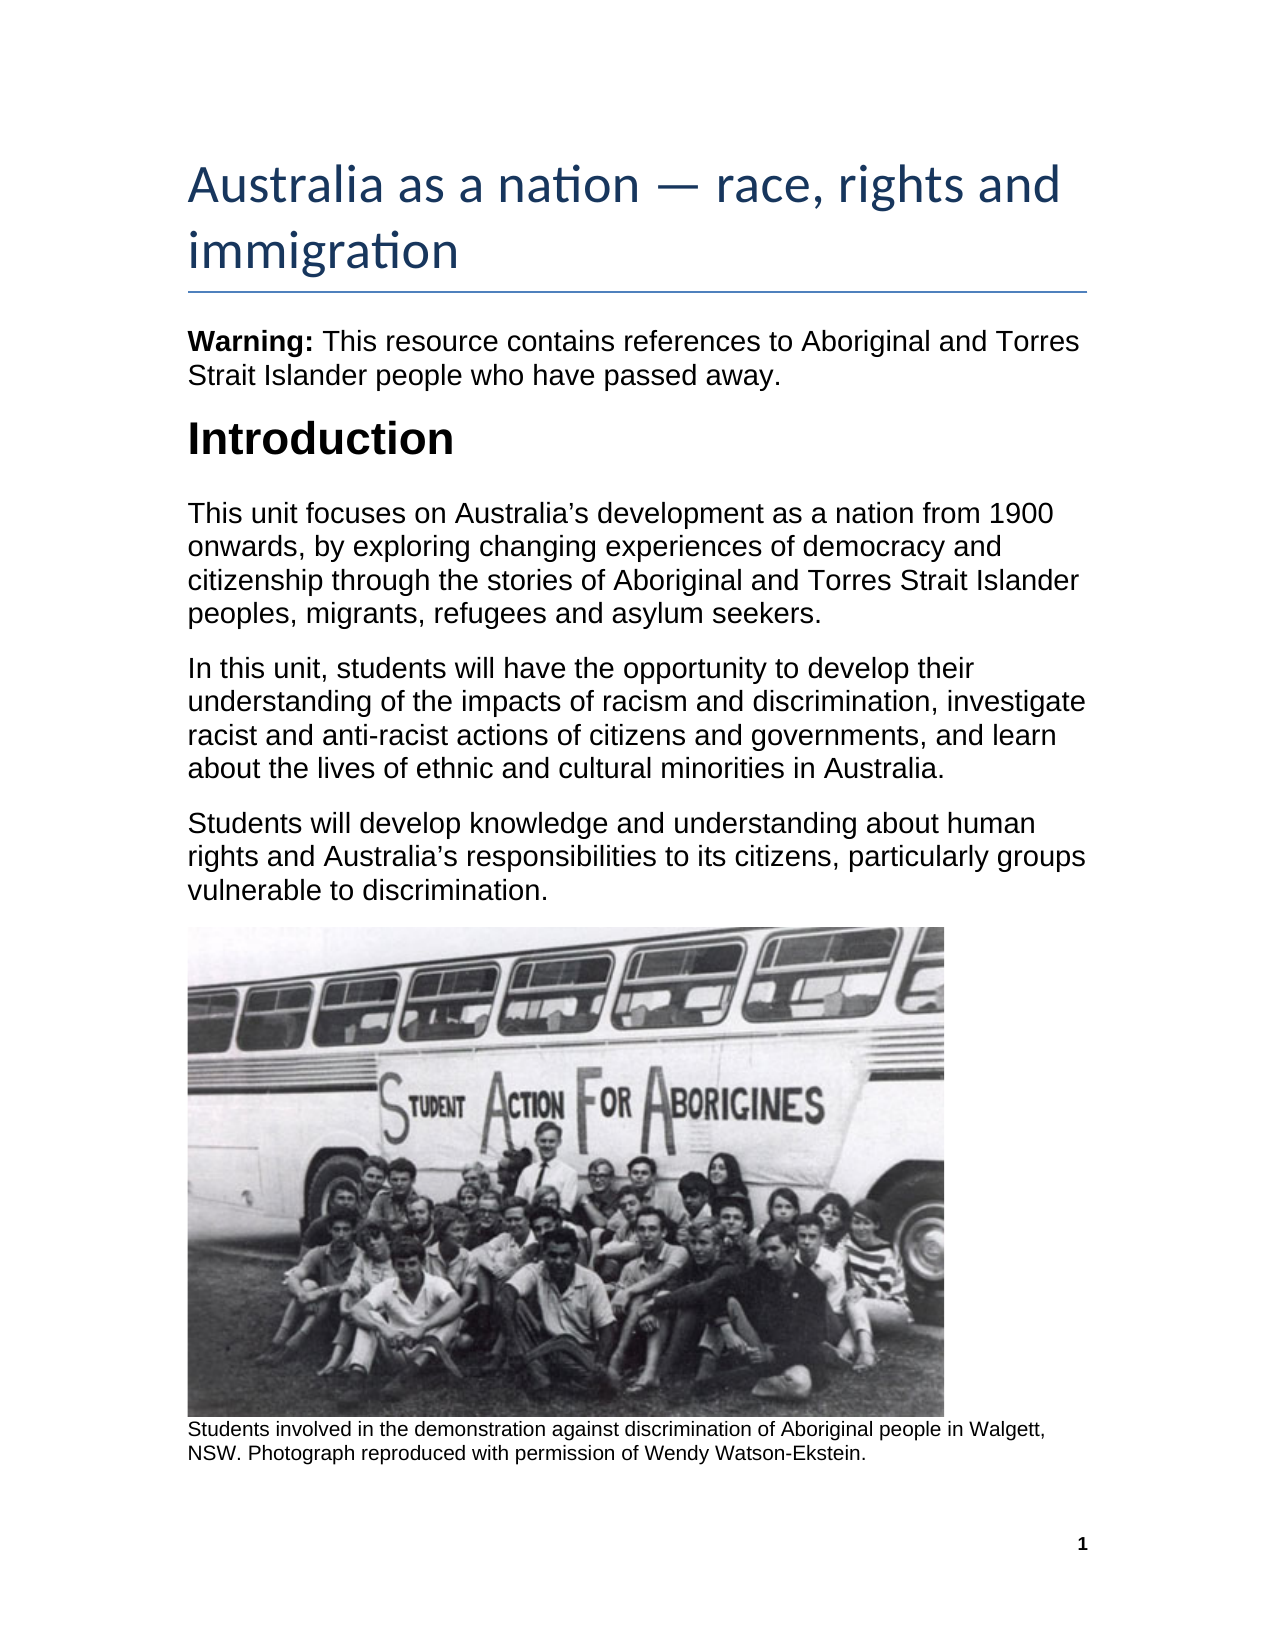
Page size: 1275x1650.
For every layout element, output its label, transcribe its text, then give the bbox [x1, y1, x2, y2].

text In this unit, students will have the opportunity to develop their understanding of the impacts of racism and discrimination, investigate racist and anti-racist actions of citizens and governments, and learn about the lives of ethnic and cultural minorities in Australia. [187, 651, 1087, 785]
text This unit focuses on Australia’s development as a nation from 1900 onwards, by exploring changing experiences of democracy and citizenship through the stories of Aboriginal and Torres Strait Islander peoples, migrants, refugees and asylum seekers. [187, 496, 1087, 630]
text Warning: This resource contains references to Aboriginal and Torres Strait Islander people who have passed away. [187, 324, 1087, 391]
subtitle Introduction [187, 412, 1087, 464]
title Australia as a nation — race, rights and immigration [187, 150, 1087, 293]
text Students will develop knowledge and understanding about human rights and Australia’s responsibilities to its citizens, particularly groups vulnerable to discrimination. [187, 806, 1087, 906]
text Students involved in the demonstration against discrimination of Aboriginal people in Walgett, NSW. Photograph reproduced with permission of Wendy Watson-Ekstein. [187, 1417, 1087, 1464]
picture [187, 927, 945, 1417]
